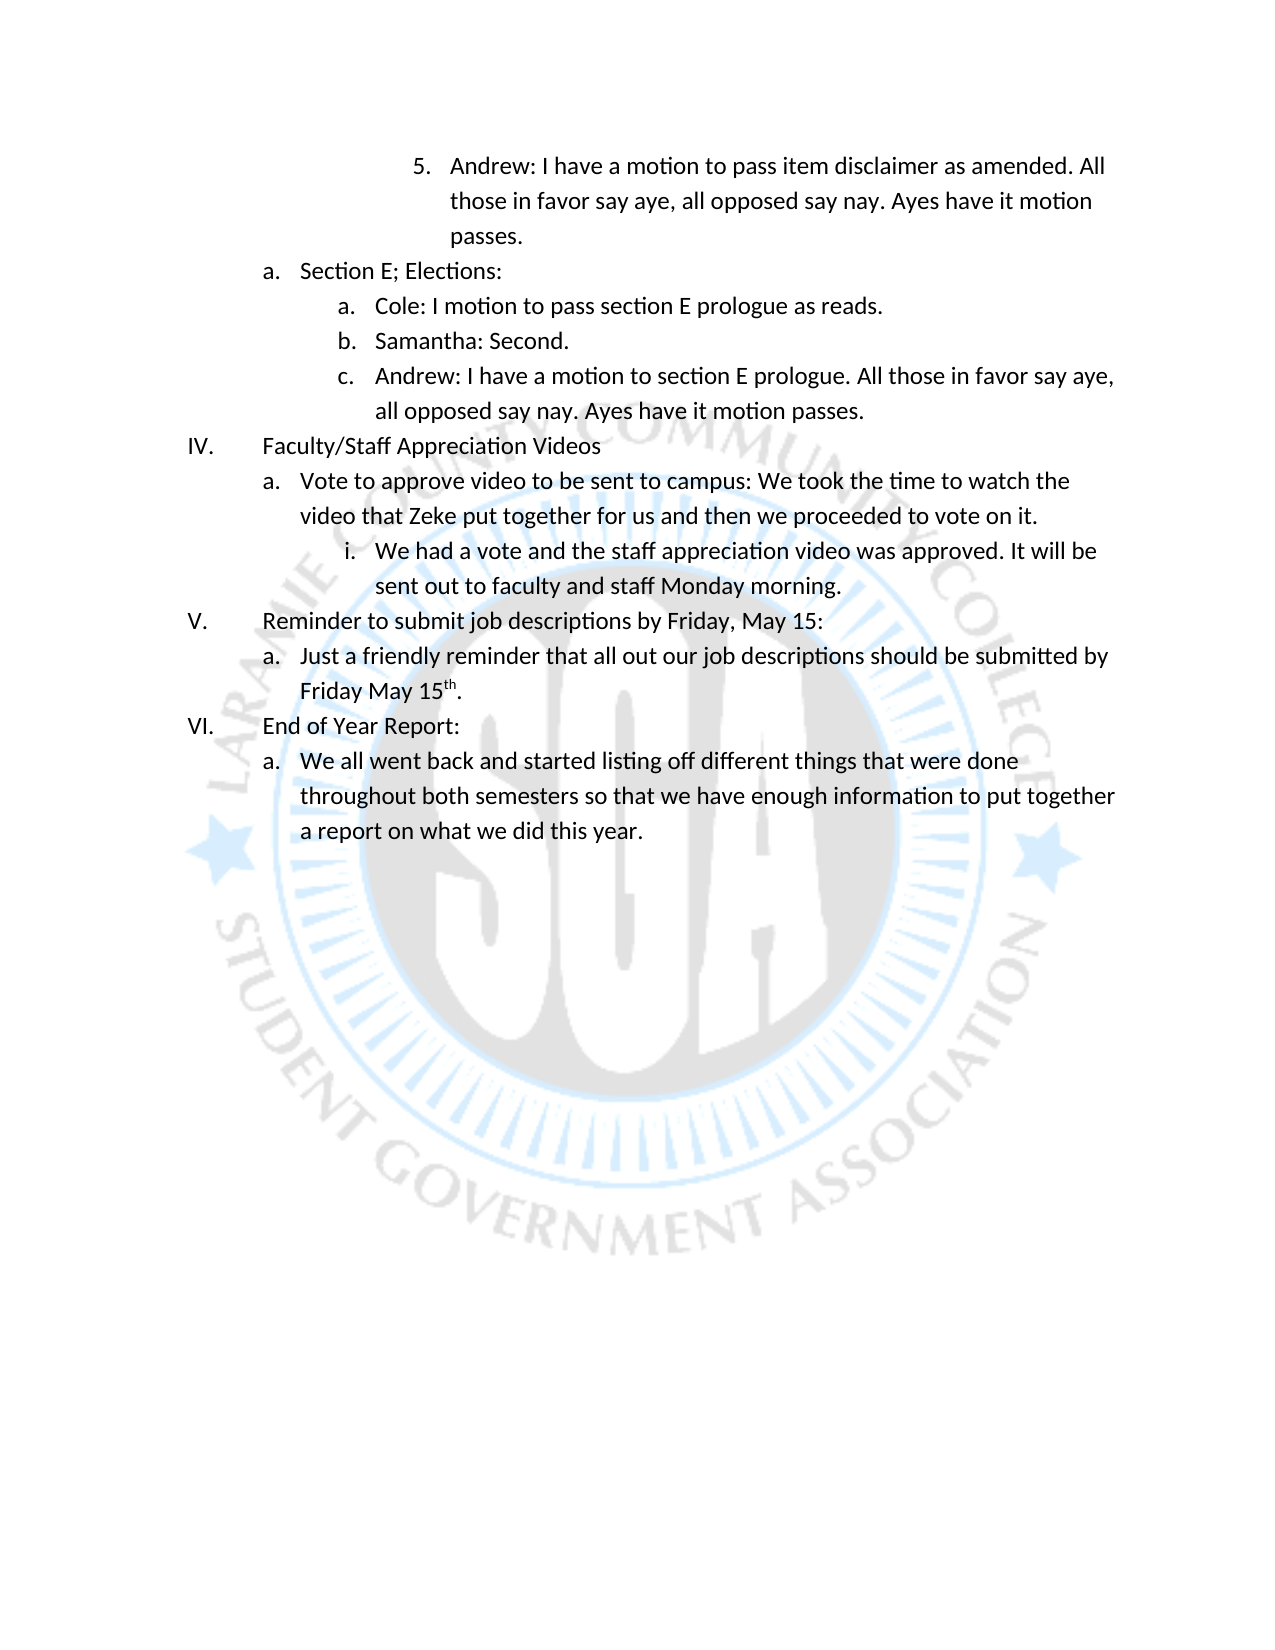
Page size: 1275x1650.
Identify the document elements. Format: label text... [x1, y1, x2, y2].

list Cole: I motion to pass section E prologue as reads. [337, 290, 1125, 321]
list Section E; Elections: [262, 255, 1125, 286]
list End of Year Report: [187, 710, 1125, 741]
list Reminder to submit job descriptions by Friday, May 15: [187, 605, 1125, 636]
list Vote to approve video to be sent to campus: We took the time to watch the video that Zeke put together for us and then we proceeded to vote on it. [262, 465, 1125, 531]
list Just a friendly reminder that all out our job descriptions should be submitted by Friday May 15th. [262, 640, 1125, 706]
list Andrew: I have a motion to pass item disclaimer as amended. All those in favor say aye, all opposed say nay. Ayes have it motion passes. [412, 150, 1125, 251]
list We had a vote and the staff appreciation video was approved. It will be sent out to faculty and staff Monday morning. [356, 535, 1125, 601]
list We all went back and started listing off different things that were done throughout both semesters so that we have enough information to put together a report on what we did this year. [262, 745, 1125, 846]
list Samantha: Second. [337, 325, 1125, 356]
list Andrew: I have a motion to section E prologue. All those in favor say aye, all opposed say nay. Ayes have it motion passes. [337, 360, 1125, 426]
list Faculty/Staff Appreciation Videos [187, 430, 1125, 461]
